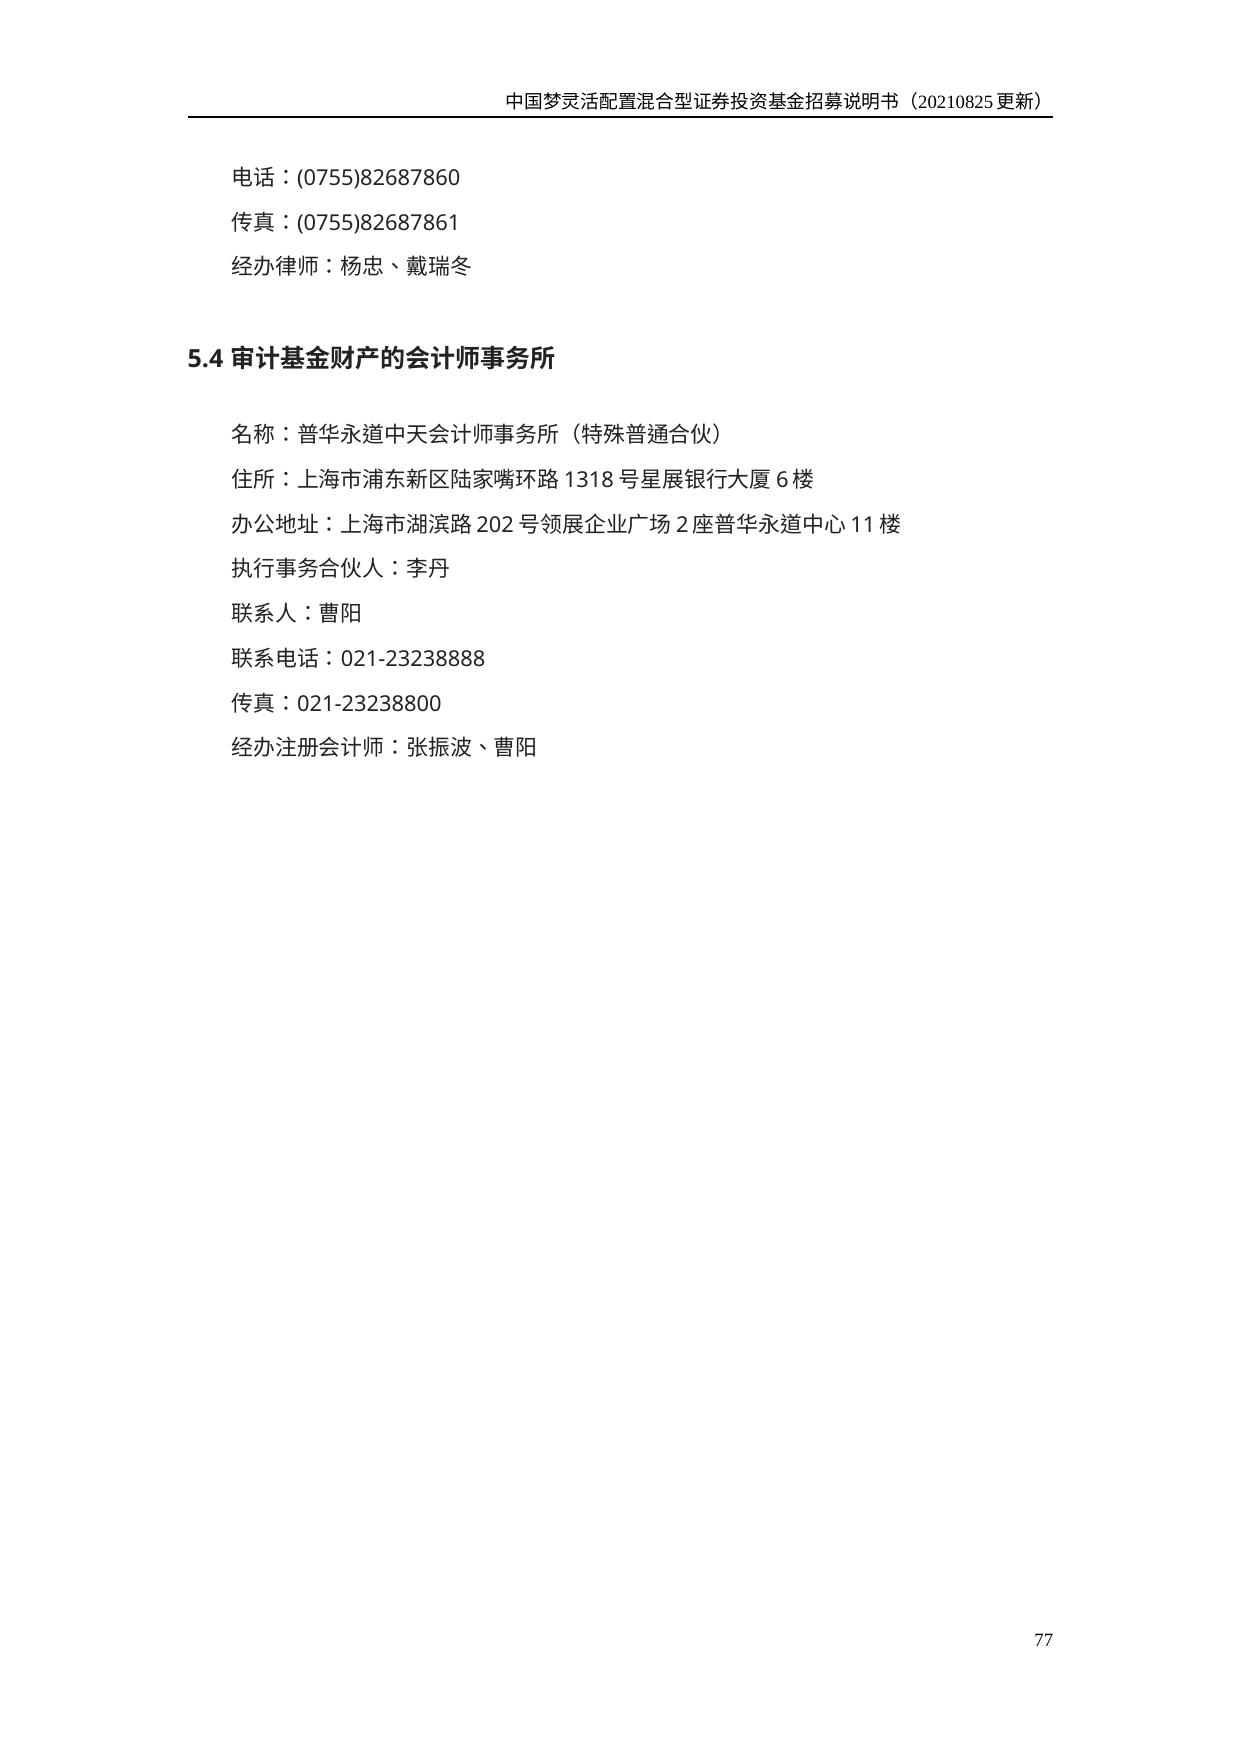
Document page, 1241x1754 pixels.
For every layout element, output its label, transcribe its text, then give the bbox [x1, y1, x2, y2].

text 联系电话：021-23238888 [187, 643, 1053, 673]
text 办公地址：上海市湖滨路202号领展企业广场2座普华永道中心11楼 [187, 509, 1053, 538]
text 名称：普华永道中天会计师事务所（特殊普通合伙） [187, 419, 1053, 449]
text 执行事务合伙人：李丹 [187, 553, 1053, 583]
text 电话：(0755)82687860 [187, 162, 1053, 192]
text 住所：上海市浦东新区陆家嘴环路1318号星展银行大厦6楼 [187, 464, 1053, 494]
text 传真：021-23238800 [187, 687, 1053, 717]
text 5.4 审计基金财产的会计师事务所 [187, 325, 1053, 390]
text 经办律师：杨忠、戴瑞冬 [187, 251, 1053, 281]
text 经办注册会计师：张振波、曹阳 [187, 732, 1053, 762]
text 联系人：曹阳 [187, 598, 1053, 628]
text 传真：(0755)82687861 [187, 207, 1053, 236]
